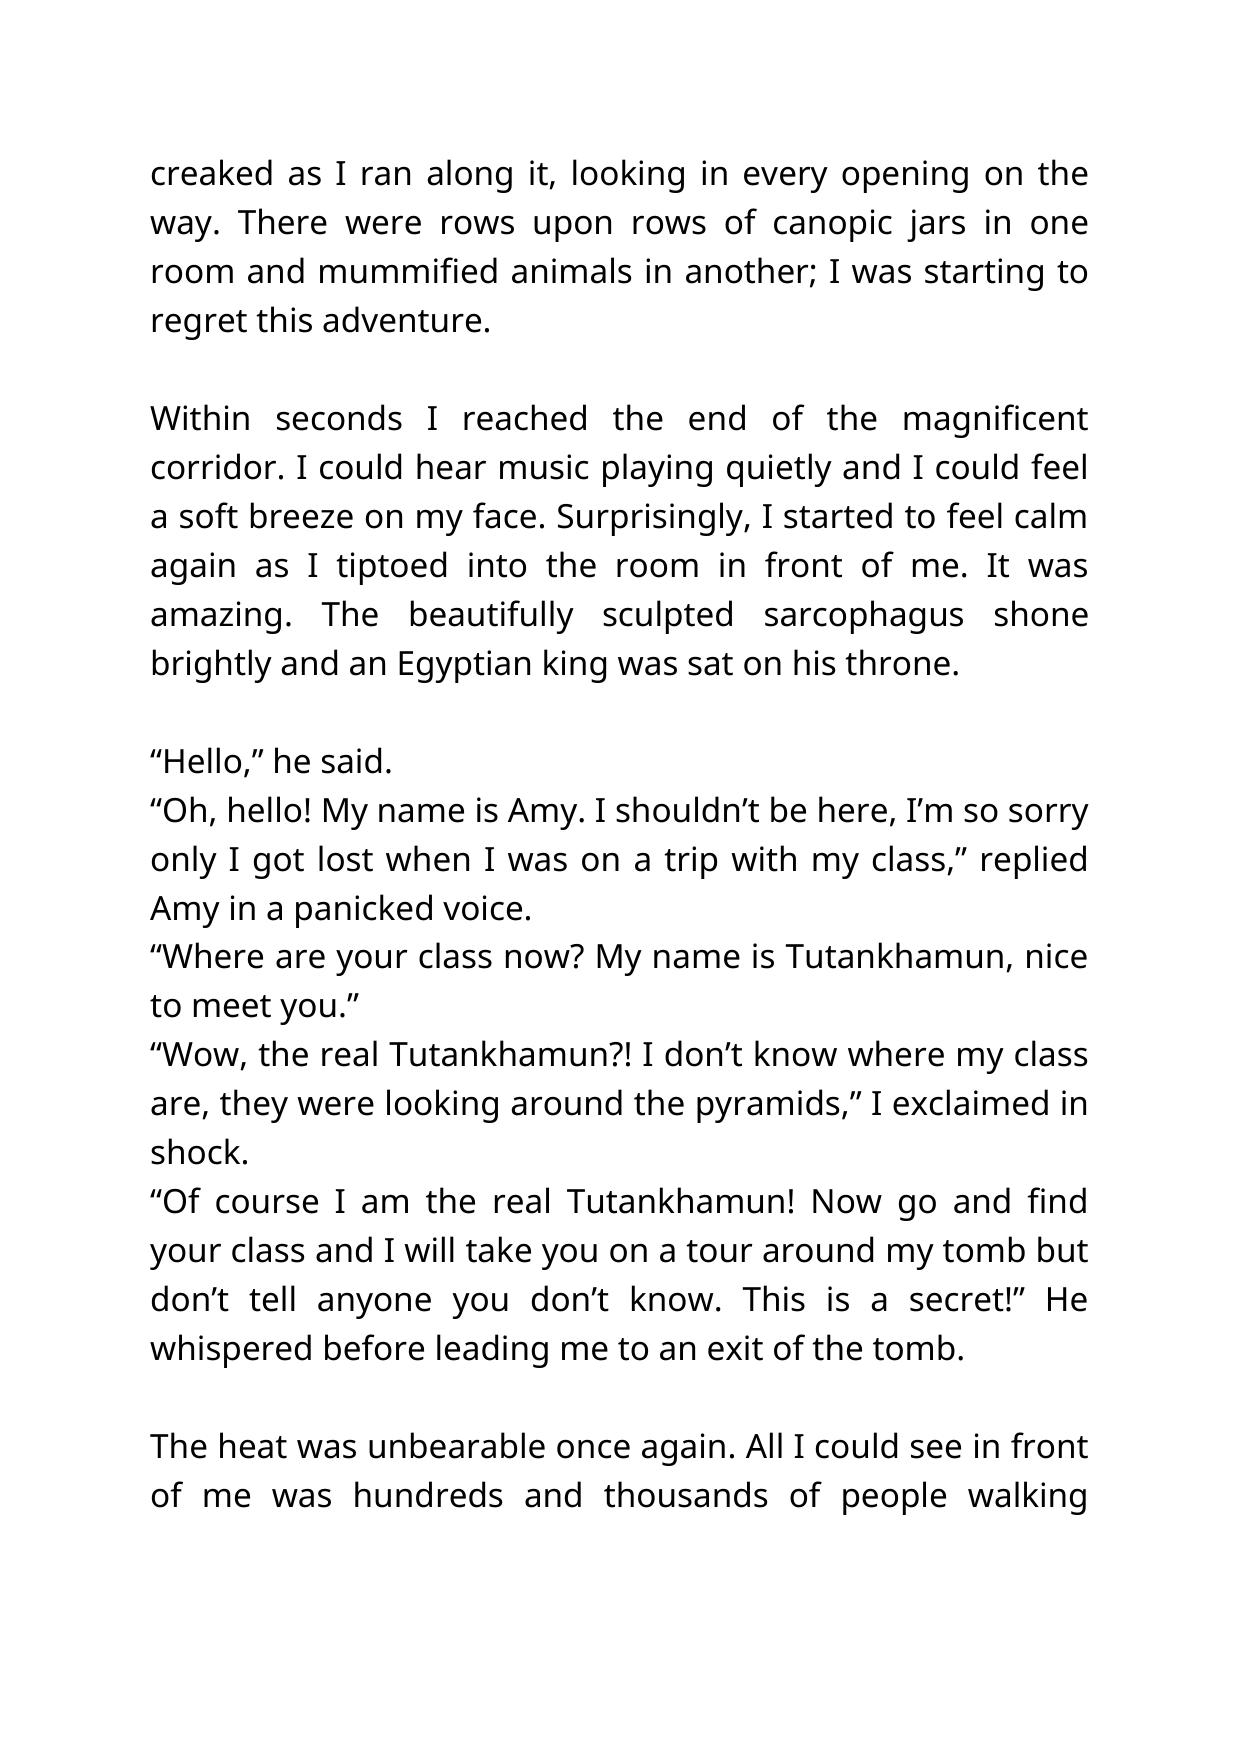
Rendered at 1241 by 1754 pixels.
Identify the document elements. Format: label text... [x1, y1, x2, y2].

text “Hello,” he said. [150, 737, 1090, 783]
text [150, 150, 1090, 342]
text “Of course I am the real Tutankhamun! Now go and find your class and I will take you on a tour around my tomb but don’t tell anyone you don’t know. This is a secret!” He whispered before leading me to an exit of the tomb. [150, 1178, 1090, 1370]
text “Wow, the real Tutankhamun?! I don’t know where my class are, they were looking around the pyramids,” I exclaimed in shock. [150, 1031, 1090, 1174]
text Within seconds I reached the end of the magnificent corridor. I could hear music playing quietly and I could feel a soft breeze on my face. Surprisingly, I started to feel calm again as I tiptoed into the room in front of me. It was amazing. The beautifully sculpted sarcophagus shone brightly and an Egyptian king was sat on his throne. [150, 395, 1090, 685]
text “Oh, hello! My name is Amy. I shouldn’t be here, I’m so sorry only I got lost when I was on a trip with my class,” replied Amy in a panicked voice. [150, 786, 1090, 930]
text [150, 1423, 1090, 1517]
text “Where are your class now? My name is Tutankhamun, nice to meet you.” [150, 933, 1090, 1028]
